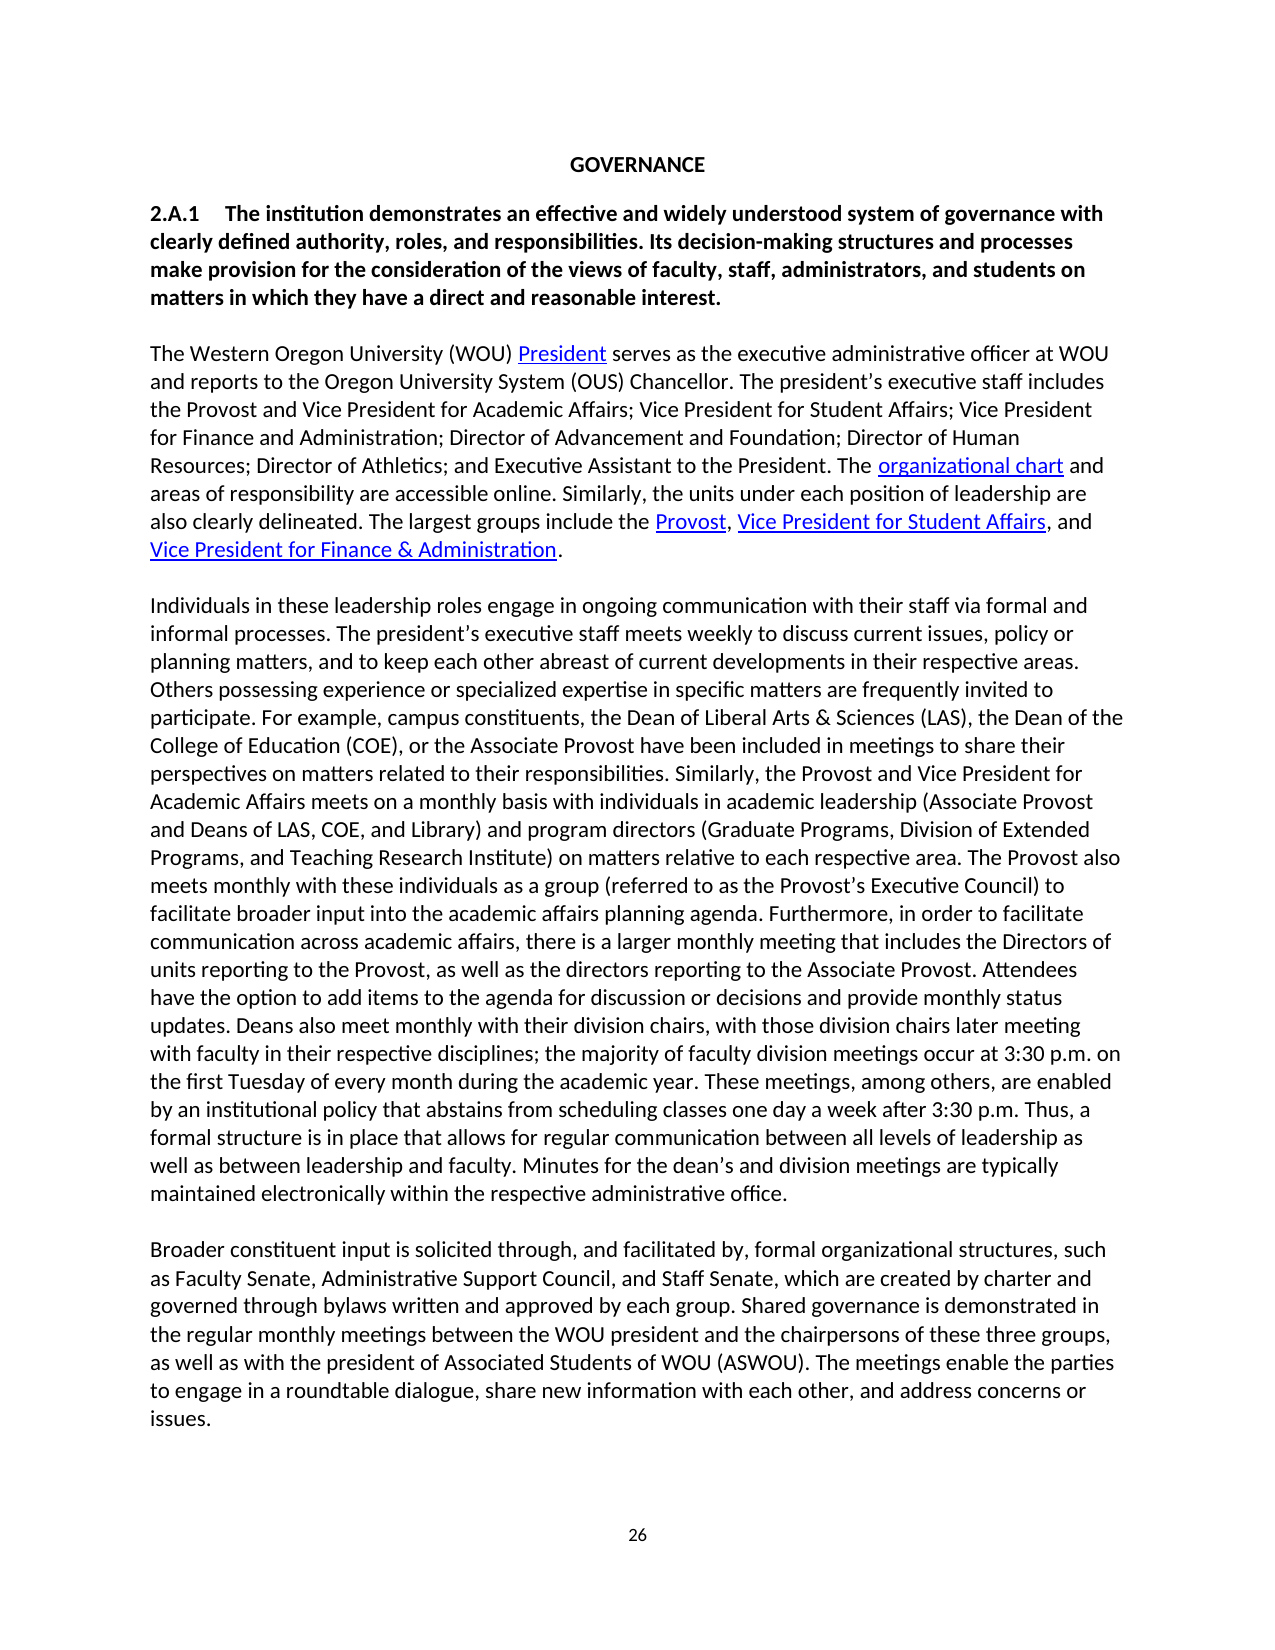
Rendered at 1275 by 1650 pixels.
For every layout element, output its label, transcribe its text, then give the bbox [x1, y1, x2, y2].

text 2.A.1 The institution demonstrates an effective and widely understood system of governance with clearly defined authority, roles, and responsibilities. Its decision-making structures and processes make provision for the consideration of the views of faculty, staff, administrators, and students on matters in which they have a direct and reasonable interest. [150, 199, 1125, 311]
text The Western Oregon University (WOU) President serves as the executive administrative officer at WOU and reports to the Oregon University System (OUS) Chancellor. The president’s executive staff includes the Provost and Vice President for Academic Affairs; Vice President for Student Affairs; Vice President for Finance and Administration; Director of Advancement and Foundation; Director of Human Resources; Director of Athletics; and Executive Assistant to the President. The organizational chart and areas of responsibility are accessible online. Similarly, the units under each position of leadership are also clearly delineated. The largest groups include the Provost, Vice President for Student Affairs, and Vice President for Finance & Administration. [150, 339, 1125, 563]
text GOVERNANCE [150, 150, 1125, 178]
text Broader constituent input is solicited through, and facilitated by, formal organizational structures, such as Faculty Senate, Administrative Support Council, and Staff Senate, which are created by charter and governed through bylaws written and approved by each group. Shared governance is demonstrated in the regular monthly meetings between the WOU president and the chairpersons of these three groups, as well as with the president of Associated Students of WOU (ASWOU). The meetings enable the parties to engage in a roundtable dialogue, share new information with each other, and address concerns or issues. [150, 1236, 1125, 1432]
text Individuals in these leadership roles engage in ongoing communication with their staff via formal and informal processes. The president’s executive staff meets weekly to discuss current issues, policy or planning matters, and to keep each other abreast of current developments in their respective areas. Others possessing experience or specialized expertise in specific matters are frequently invited to participate. For example, campus constituents, the Dean of Liberal Arts & Sciences (LAS), the Dean of the College of Education (COE), or the Associate Provost have been included in meetings to share their perspectives on matters related to their responsibilities. Similarly, the Provost and Vice President for Academic Affairs meets on a monthly basis with individuals in academic leadership (Associate Provost and Deans of LAS, COE, and Library) and program directors (Graduate Programs, Division of Extended Programs, and Teaching Research Institute) on matters relative to each respective area. The Provost also meets monthly with these individuals as a group (referred to as the Provost’s Executive Council) to facilitate broader input into the academic affairs planning agenda. Furthermore, in order to facilitate communication across academic affairs, there is a larger monthly meeting that includes the Directors of units reporting to the Provost, as well as the directors reporting to the Associate Provost. Attendees have the option to add items to the agenda for discussion or decisions and provide monthly status updates. Deans also meet monthly with their division chairs, with those division chairs later meeting with faculty in their respective disciplines; the majority of faculty division meetings occur at 3:30 p.m. on the first Tuesday of every month during the academic year. These meetings, among others, are enabled by an institutional policy that abstains from scheduling classes one day a week after 3:30 p.m. Thus, a formal structure is in place that allows for regular communication between all levels of leadership as well as between leadership and faculty. Minutes for the dean’s and division meetings are typically maintained electronically within the respective administrative office. [150, 591, 1125, 1208]
